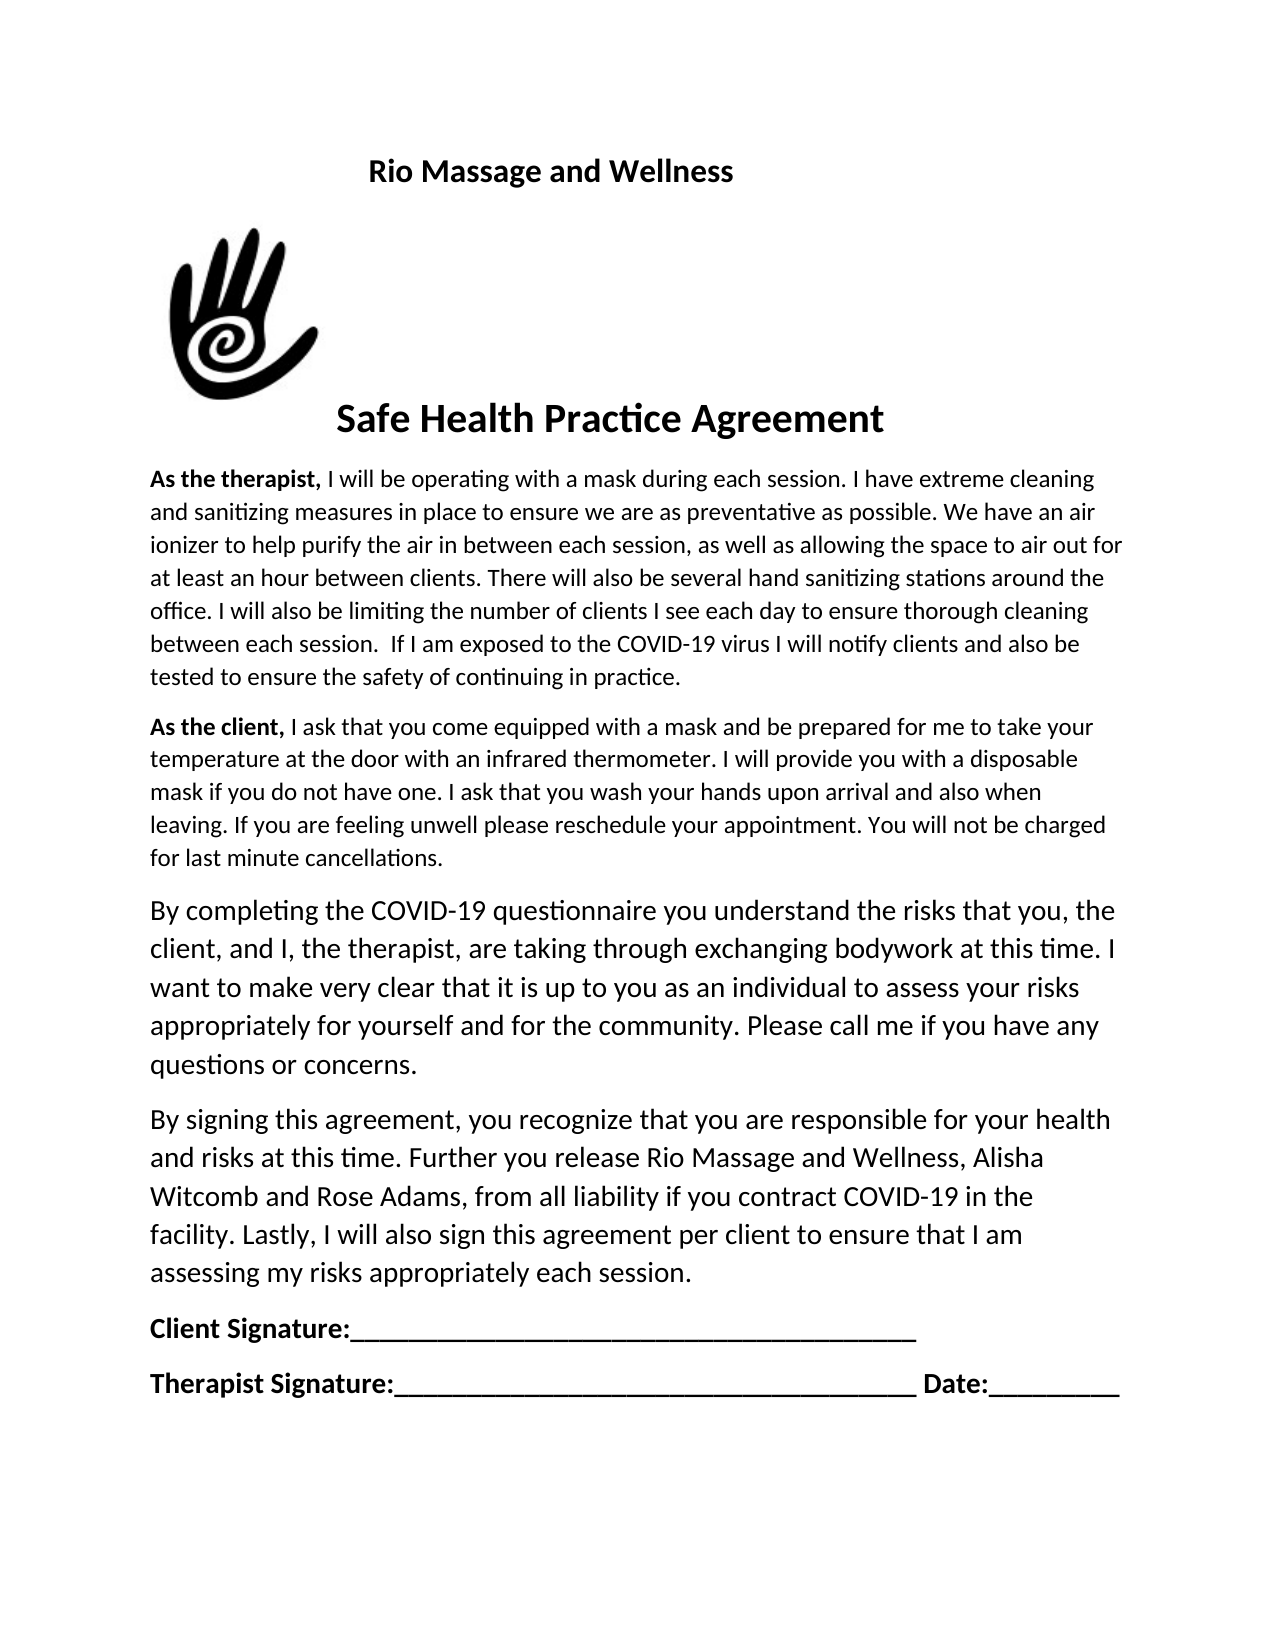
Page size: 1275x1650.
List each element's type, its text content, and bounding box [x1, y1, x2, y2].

picture [150, 210, 327, 433]
text By signing this agreement, you recognize that you are responsible for your health and risks at this time. Further you release Rio Massage and Wellness, Alisha Witcomb and Rose Adams, from all liability if you contract COVID-19 in the facility. Lastly, I will also sign this agreement per client to ensure that I am assessing my risks appropriately each session. [150, 1101, 1125, 1290]
text Safe Health Practice Agreement [150, 211, 1125, 443]
text As the client, I ask that you come equipped with a mask and be prepared for me to take your temperature at the door with an infrared thermometer. I will provide you with a disposable mask if you do not have one. I ask that you wash your hands upon arrival and also when leaving. If you are feeling unwell please reschedule your appointment. You will not be charged for last minute cancellations. [150, 711, 1125, 873]
text As the therapist, I will be operating with a mask during each session. I have extreme cleaning and sanitizing measures in place to ensure we are as preventative as possible. We have an air ionizer to help purify the air in between each session, as well as allowing the space to air out for at least an hour between clients. There will also be several hand sanitizing stations around the office. I will also be limiting the number of clients I see each day to ensure thorough cleaning between each session. If I am exposed to the COVID-19 virus I will notify clients and also be tested to ensure the safety of continuing in practice. [150, 464, 1125, 692]
text Therapist Signature:____________________________________ Date:_________ [150, 1365, 1125, 1400]
text By completing the COVID-19 questionnaire you understand the risks that you, the client, and I, the therapist, are taking through exchanging bodywork at this time. I want to make very clear that it is up to you as an individual to assess your risks appropriately for yourself and for the community. Please call me if you have any questions or concerns. [150, 892, 1125, 1081]
text Rio Massage and Wellness [150, 150, 1125, 191]
text Client Signature:_______________________________________ [150, 1310, 1125, 1345]
